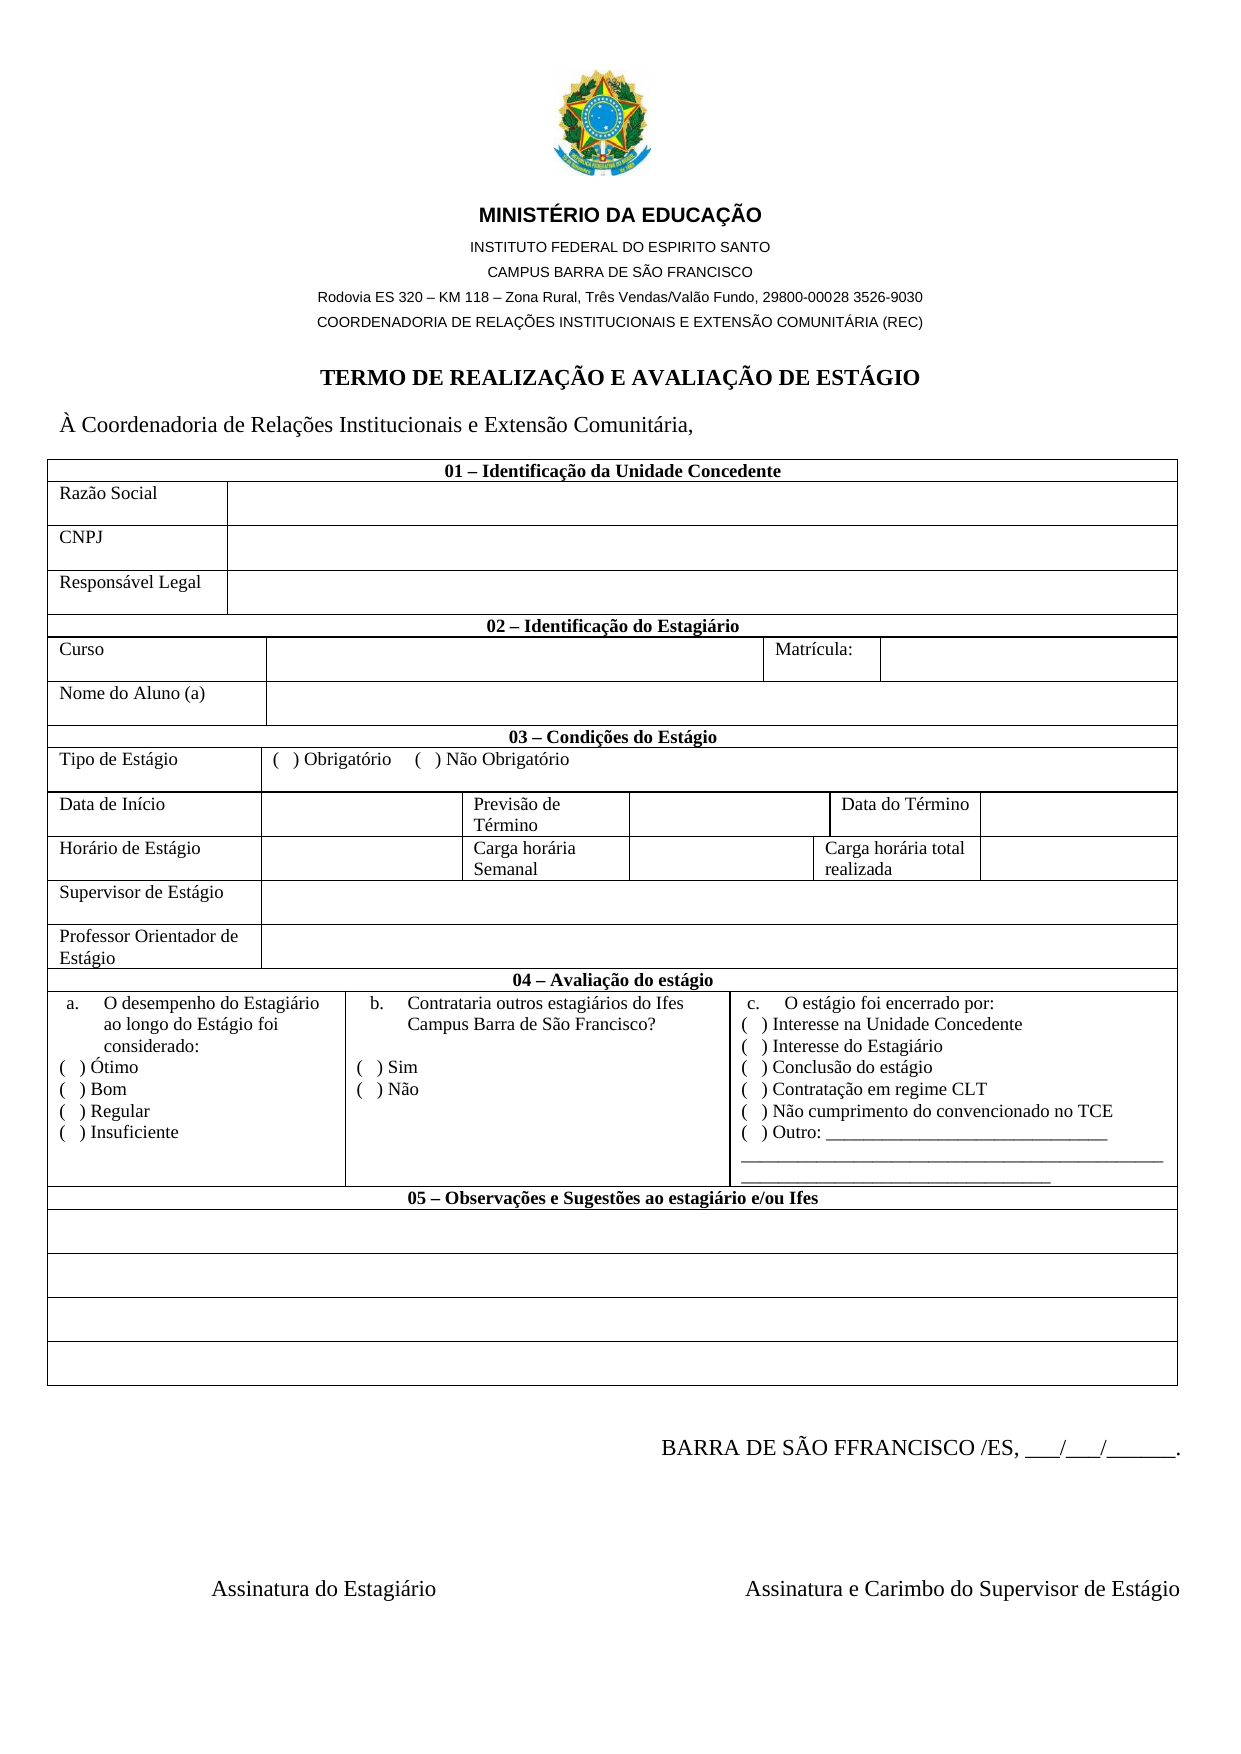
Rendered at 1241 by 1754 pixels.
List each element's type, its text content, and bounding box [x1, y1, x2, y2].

table_cell Curso [48, 638, 266, 681]
text Rodovia ES 320 – KM 118 – Zona Rural, Três Vendas/Valão Fundo, 29800-00028 3526-9030 [59, 289, 1181, 306]
table_cell [262, 925, 1177, 968]
table_cell [48, 1254, 1177, 1297]
table_cell Tipo de Estágio [48, 748, 261, 791]
table_cell [981, 793, 1177, 836]
table_cell O desempenho do Estagiário ao longo do Estágio foi considerado: ( ) Ótimo ( ) Bom ( ) Regular ( ) Insuficiente [48, 992, 345, 1186]
table_cell Responsável Legal [48, 571, 227, 614]
table_cell Horário de Estágio [48, 837, 261, 880]
text COORDENADORIA DE RELAÇÕES INSTITUCIONAIS E EXTENSÃO COMUNITÁRIA (REC) [59, 314, 1181, 331]
table_cell Previsão de Término [463, 793, 629, 836]
text CAMPUS BARRA DE SÃO FRANCISCO [59, 264, 1181, 281]
text BARRA DE SÃO FFRANCISCO /ES, ___/___/______. [59, 1433, 1181, 1460]
table_cell [48, 1342, 1177, 1385]
table_cell [262, 837, 462, 880]
table_cell [48, 1210, 1177, 1253]
text TERMO DE REALIZAÇÃO E AVALIAÇÃO DE ESTÁGIO [59, 364, 1181, 391]
table_cell Nome do Aluno (a) [48, 682, 266, 725]
table_cell [262, 793, 462, 836]
table_cell Data de Início [48, 793, 261, 836]
table_cell Carga horária Semanal [463, 837, 629, 880]
table_cell [228, 482, 1177, 525]
table_header 01 – Identificação da Unidade Concedente [48, 460, 1177, 481]
table_cell 03 – Condições do Estágio [48, 726, 1177, 747]
text INSTITUTO FEDERAL DO ESPIRITO SANTO [59, 239, 1181, 256]
table_cell Razão Social [48, 482, 227, 525]
text À Coordenadoria de Relações Institucionais e Extensão Comunitária, [59, 411, 1181, 438]
picture [553, 70, 652, 176]
table_cell Supervisor de Estágio [48, 881, 261, 924]
table_cell O estágio foi encerrado por: ( ) Interesse na Unidade Concedente ( ) Interesse do Estagiário ( ) Conclusão do estágio ( ) Contratação em regime CLT ( ) Não cumprimento do convencionado no TCE ( ) Outro: ______________________________ ______________________________________________________________________________ [731, 992, 1177, 1186]
table_cell [228, 526, 1177, 569]
table_cell [228, 571, 1177, 614]
text Assinatura do Estagiário Assinatura e Carimbo do Supervisor de Estágio [59, 1575, 1181, 1601]
table_cell [630, 793, 829, 836]
table_cell Matrícula: [764, 638, 880, 681]
table_cell [981, 837, 1177, 880]
table_cell [881, 638, 1177, 681]
table_cell ( ) Obrigatório ( ) Não Obrigatório [262, 748, 1177, 791]
table_cell Data do Término [831, 793, 980, 836]
table_cell 04 – Avaliação do estágio [48, 969, 1177, 991]
table_cell [267, 638, 763, 681]
text MINISTÉRIO DA EDUCAÇÃO [59, 203, 1181, 227]
table_cell Carga horária total realizada [814, 837, 980, 880]
table_cell [630, 837, 813, 880]
table_cell 05 – Observações e Sugestões ao estagiário e/ou Ifes [48, 1187, 1177, 1209]
table_cell Contrataria outros estagiários do Ifes Campus Barra de São Francisco? ( ) Sim ( ) Não [346, 992, 729, 1186]
table_cell CNPJ [48, 526, 227, 569]
table_cell [48, 1298, 1177, 1341]
table_cell [267, 682, 1177, 725]
table_cell [262, 881, 1177, 924]
table_cell Professor Orientador de Estágio [48, 925, 261, 968]
table_cell 02 – Identificação do Estagiário [48, 615, 1177, 636]
